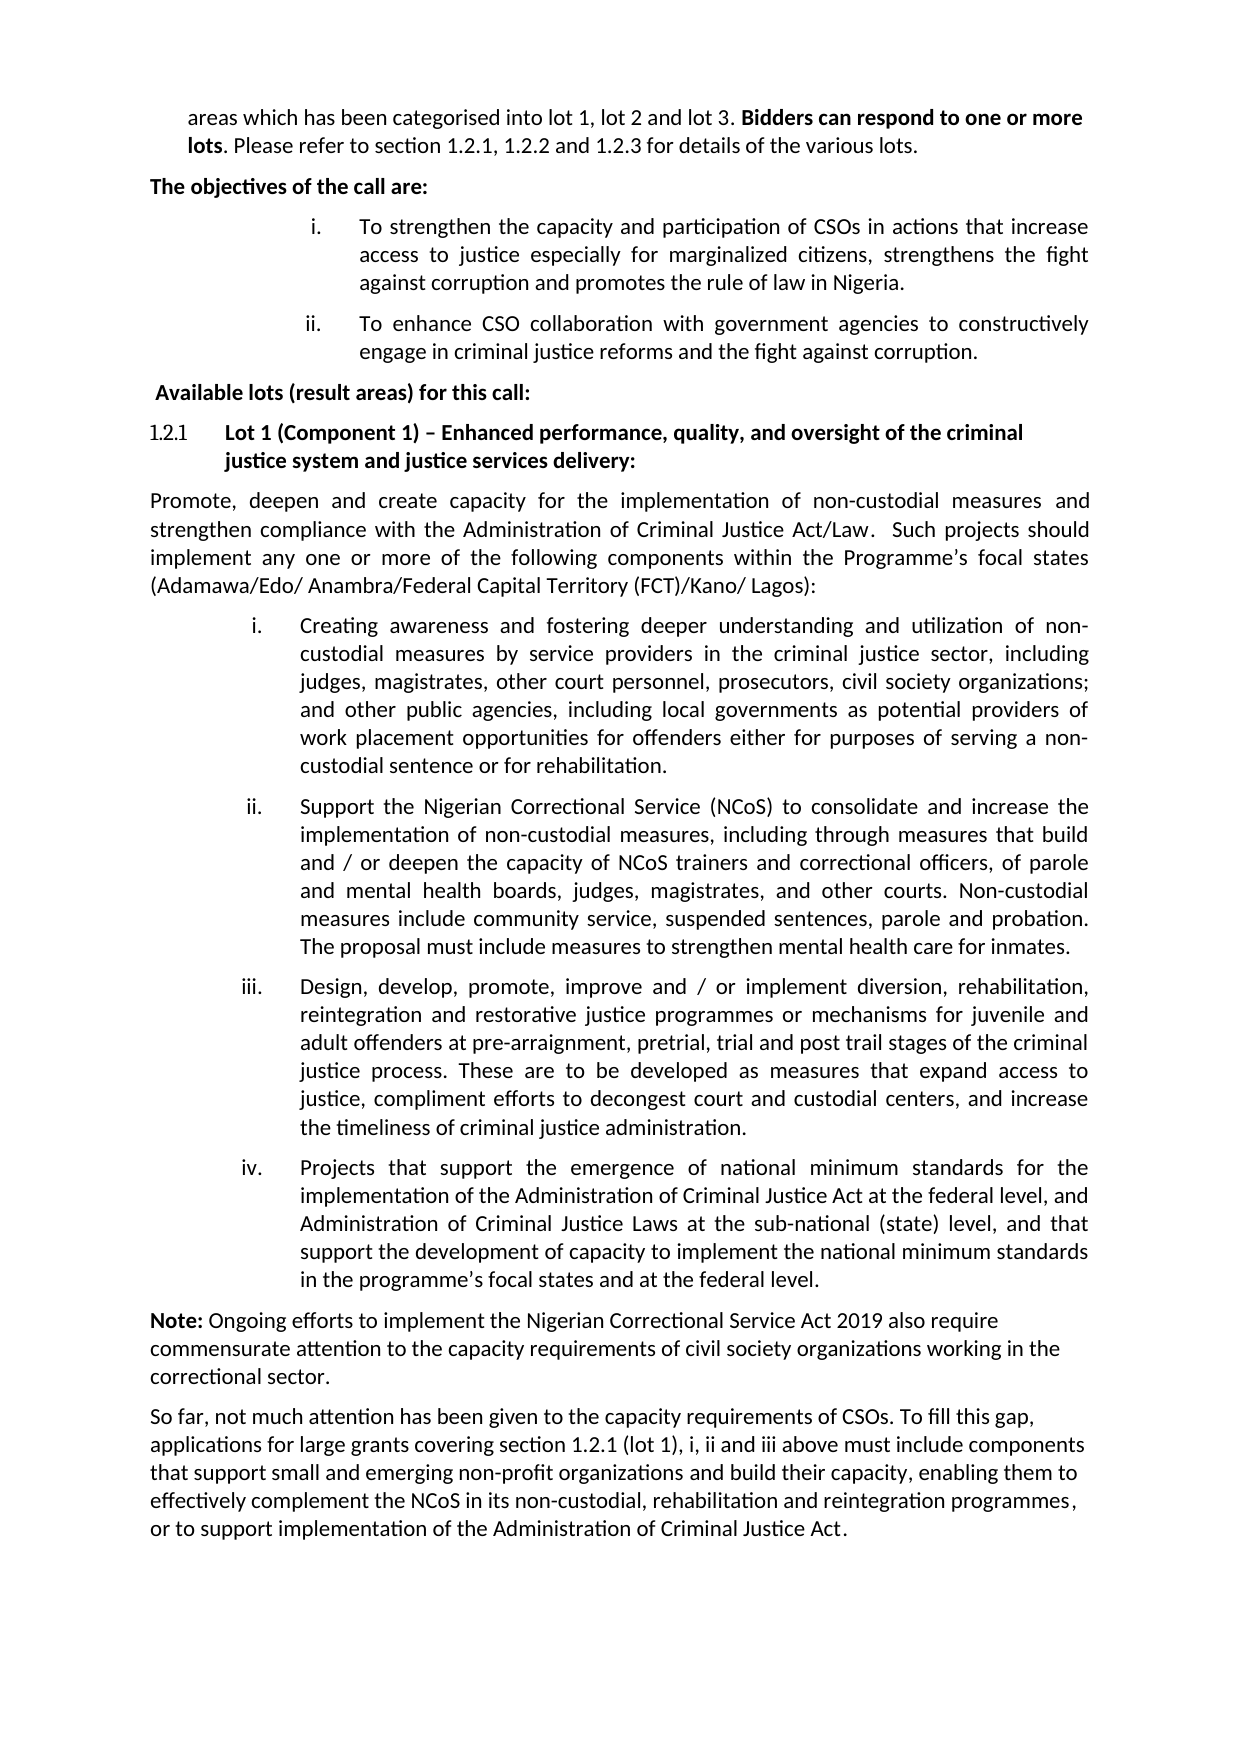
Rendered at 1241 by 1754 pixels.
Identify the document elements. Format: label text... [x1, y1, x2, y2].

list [150, 103, 1090, 159]
text Note: Ongoing efforts to implement the Nigerian Correctional Service Act 2019 also require commensurate attention to the capacity requirements of civil society organizations working in the correctional sector. [150, 1306, 1090, 1390]
text Available lots (result areas) for this call: [150, 378, 1090, 406]
list Creating awareness and fostering deeper understanding and utilization of non-custodial measures by service providers in the criminal justice sector, including judges, magistrates, other court personnel, prosecutors, civil society organizations; and other public agencies, including local governments as potential providers of work placement opportunities for offenders either for purposes of serving a non-custodial sentence or for rehabilitation. [262, 611, 1090, 779]
text The objectives of the call are: [150, 172, 1090, 200]
list To strengthen the capacity and participation of CSOs in actions that increase access to justice especially for marginalized citizens, strengthens the fight against corruption and promotes the rule of law in Nigeria. [322, 212, 1090, 297]
list Promote, deepen and create capacity for the implementation of non-custodial measures and strengthen compliance with the Administration of Criminal Justice Act/Law. Such projects should implement any one or more of the following components within the Programme’s focal states (Adamawa/Edo/ Anambra/Federal Capital Territory (FCT)/Kano/ Lagos): [150, 487, 1090, 599]
list Projects that support the emergence of national minimum standards for the implementation of the Administration of Criminal Justice Act at the federal level, and Administration of Criminal Justice Laws at the sub-national (state) level, and that support the development of capacity to implement the national minimum standards in the programme’s focal states and at the federal level. [262, 1153, 1090, 1293]
list To enhance CSO collaboration with government agencies to constructively engage in criminal justice reforms and the fight against corruption. [322, 309, 1090, 365]
list Support the Nigerian Correctional Service (NCoS) to consolidate and increase the implementation of non-custodial measures, including through measures that build and / or deepen the capacity of NCoS trainers and correctional officers, of parole and mental health boards, judges, magistrates, and other courts. Non-custodial measures include community service, suspended sentences, parole and probation. The proposal must include measures to strengthen mental health care for inmates. [262, 792, 1090, 960]
text So far, not much attention has been given to the capacity requirements of CSOs. To fill this gap, applications for large grants covering section 1.2.1 (lot 1), i, ii and iii above must include components that support small and emerging non-profit organizations and build their capacity, enabling them to effectively complement the NCoS in its non-custodial, rehabilitation and reintegration programmes, or to support implementation of the Administration of Criminal Justice Act. [150, 1402, 1090, 1542]
list Lot 1 (Component 1) – Enhanced performance, quality, and oversight of the criminal justice system and justice services delivery: [150, 418, 1090, 474]
list Design, develop, promote, improve and / or implement diversion, rehabilitation, reintegration and restorative justice programmes or mechanisms for juvenile and adult offenders at pre-arraignment, pretrial, trial and post trail stages of the criminal justice process. These are to be developed as measures that expand access to justice, compliment efforts to decongest court and custodial centers, and increase the timeliness of criminal justice administration. [262, 972, 1090, 1141]
